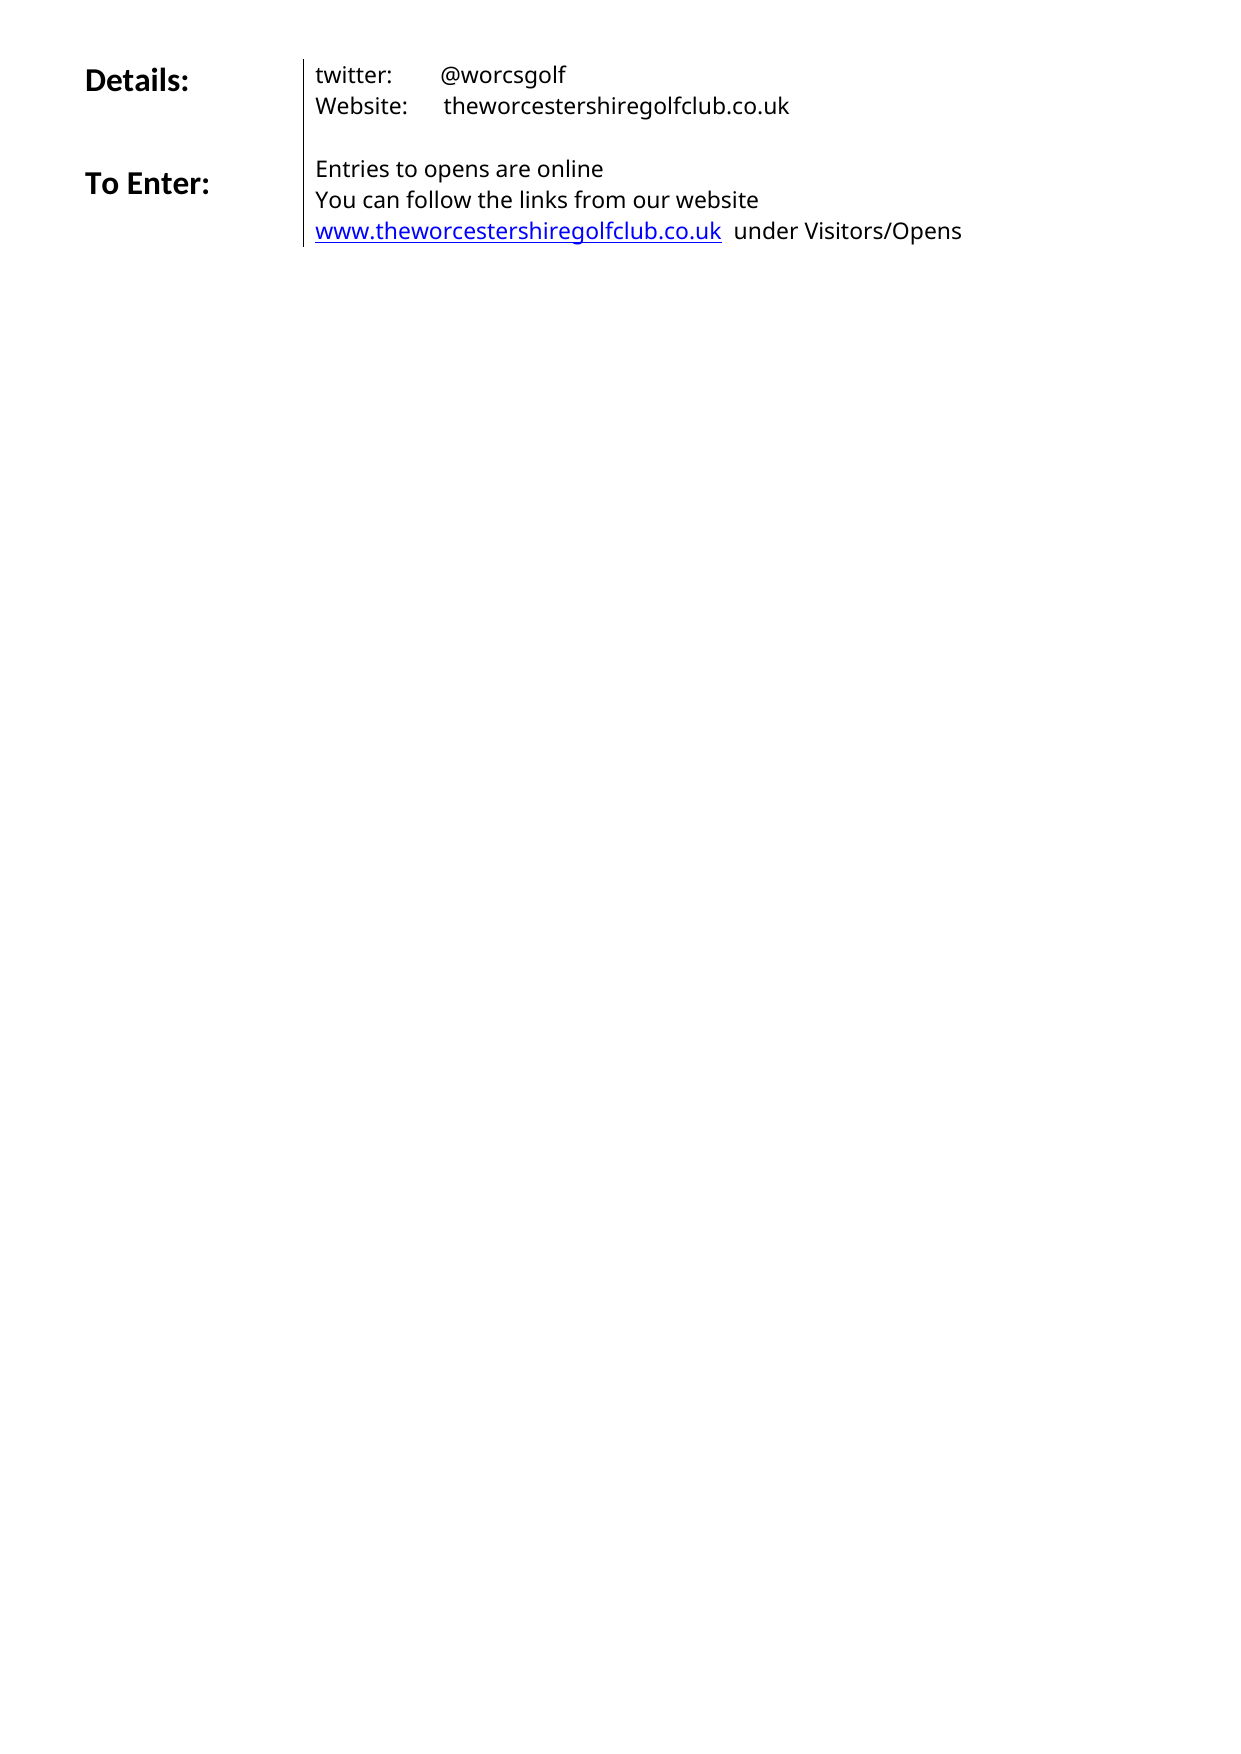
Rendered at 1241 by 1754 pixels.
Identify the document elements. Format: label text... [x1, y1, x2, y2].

table_cell Contact Details: [74, 59, 303, 122]
table_cell Entries to opens are online You can follow the links from our website www.theworcestershiregolfclub.co.uk under Visitors/Opens [304, 122, 1181, 247]
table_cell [304, 59, 1181, 122]
table_cell To Enter: [74, 122, 303, 247]
